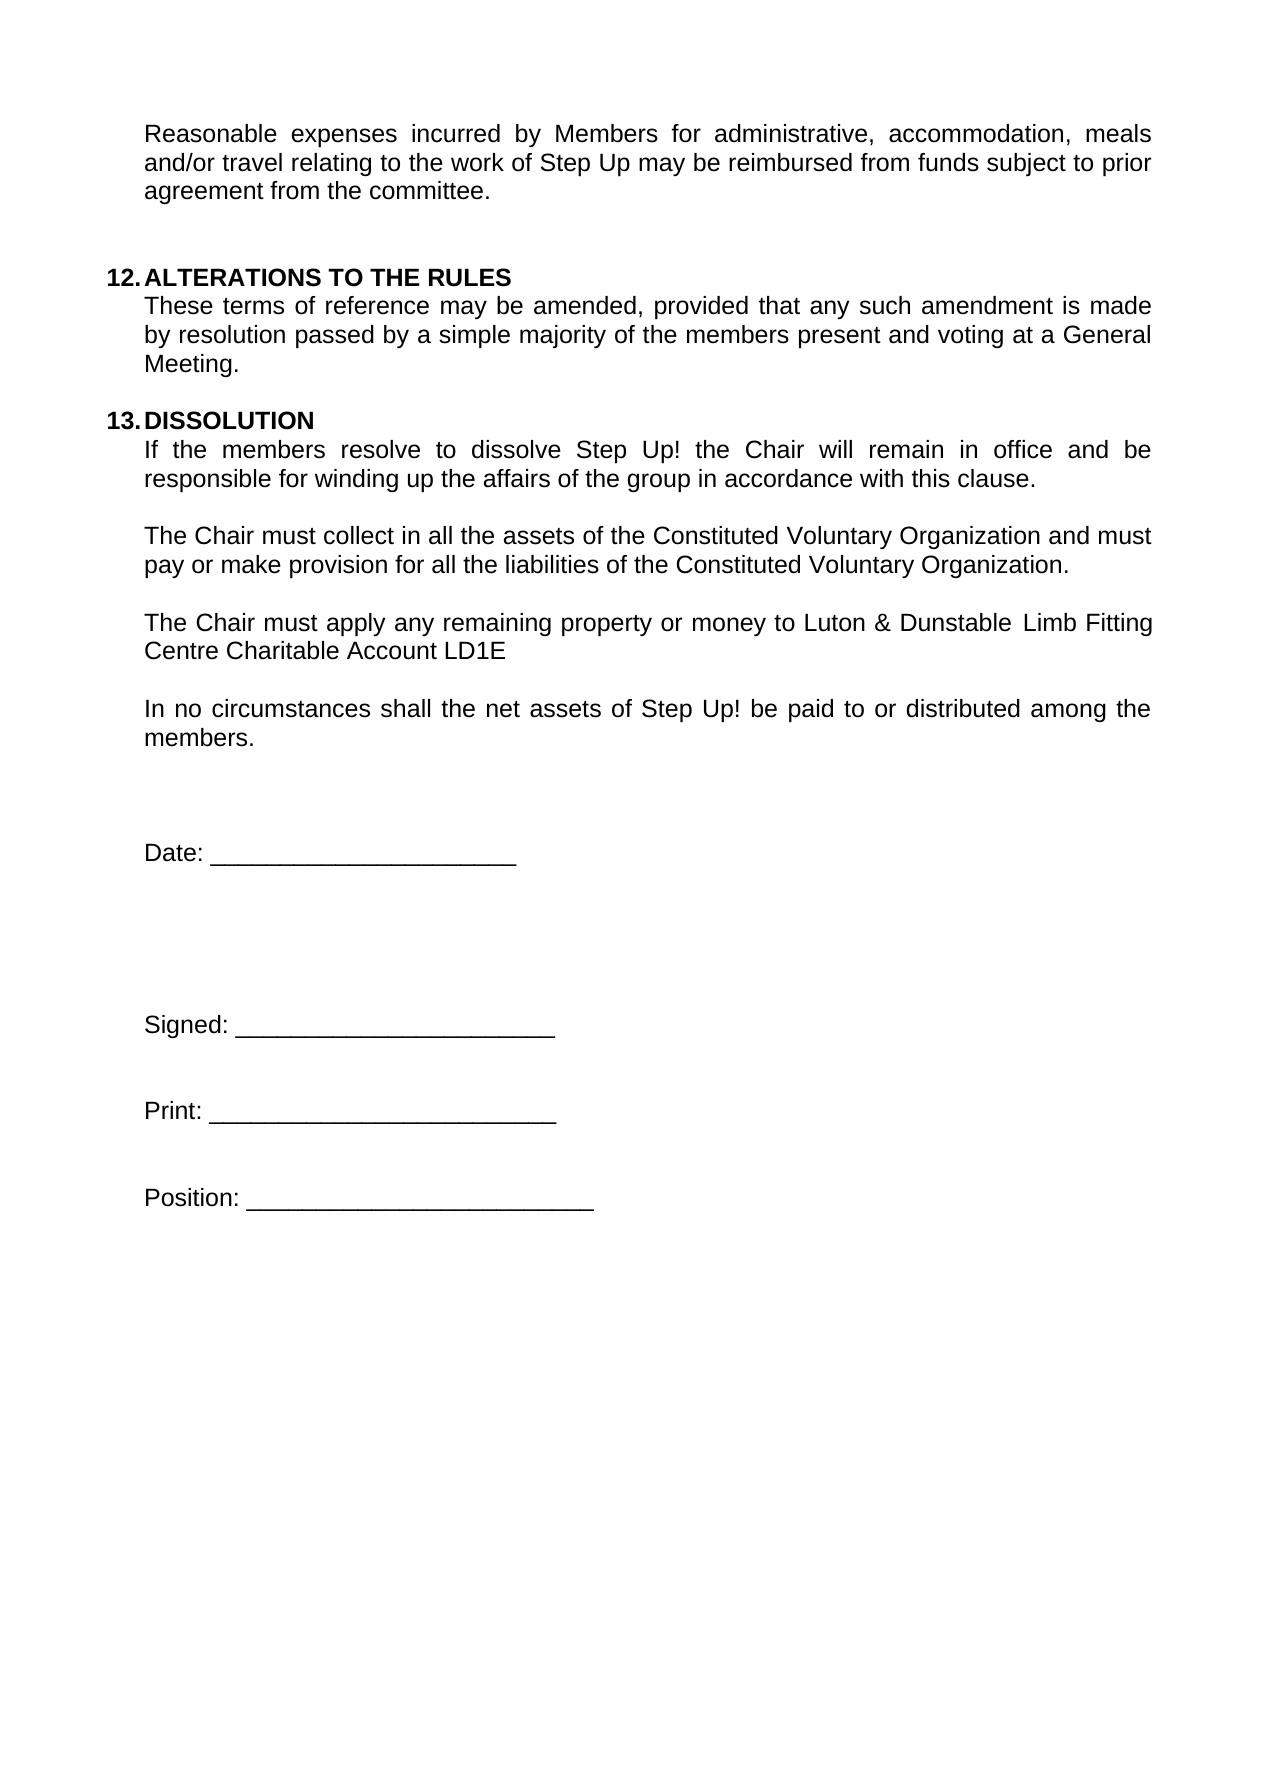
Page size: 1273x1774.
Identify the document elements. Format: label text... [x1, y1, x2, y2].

text In no circumstances shall the net assets of Step Up! be paid to or distributed among the members. [144, 694, 1153, 751]
list DISSOLUTION [106, 406, 1153, 435]
text Date: ______________________ [144, 837, 1153, 866]
list ALTERATIONS TO THE RULES [106, 262, 1153, 291]
text The Chair must apply any remaining property or money to Luton & Dunstable Limb Fitting Centre Charitable Account LD1E [144, 607, 1153, 665]
text Signed: _______________________ [144, 1010, 1153, 1039]
text Reasonable expenses incurred by Members for administrative, accommodation, meals and/or travel relating to the work of Step Up may be reimbursed from funds subject to prior agreement from the committee. [144, 119, 1153, 205]
text The Chair must collect in all the assets of the Constituted Voluntary Organization and must pay or make provision for all the liabilities of the Constituted Voluntary Organization. [144, 521, 1153, 579]
text These terms of reference may be amended, provided that any such amendment is made by resolution passed by a simple majority of the members present and voting at a General Meeting. [144, 291, 1153, 377]
text Print: _________________________ [144, 1096, 1153, 1125]
text Position: _________________________ [144, 1182, 1153, 1211]
text If the members resolve to dissolve Step Up! the Chair will remain in office and be responsible for winding up the affairs of the group in accordance with this clause. [144, 435, 1153, 492]
